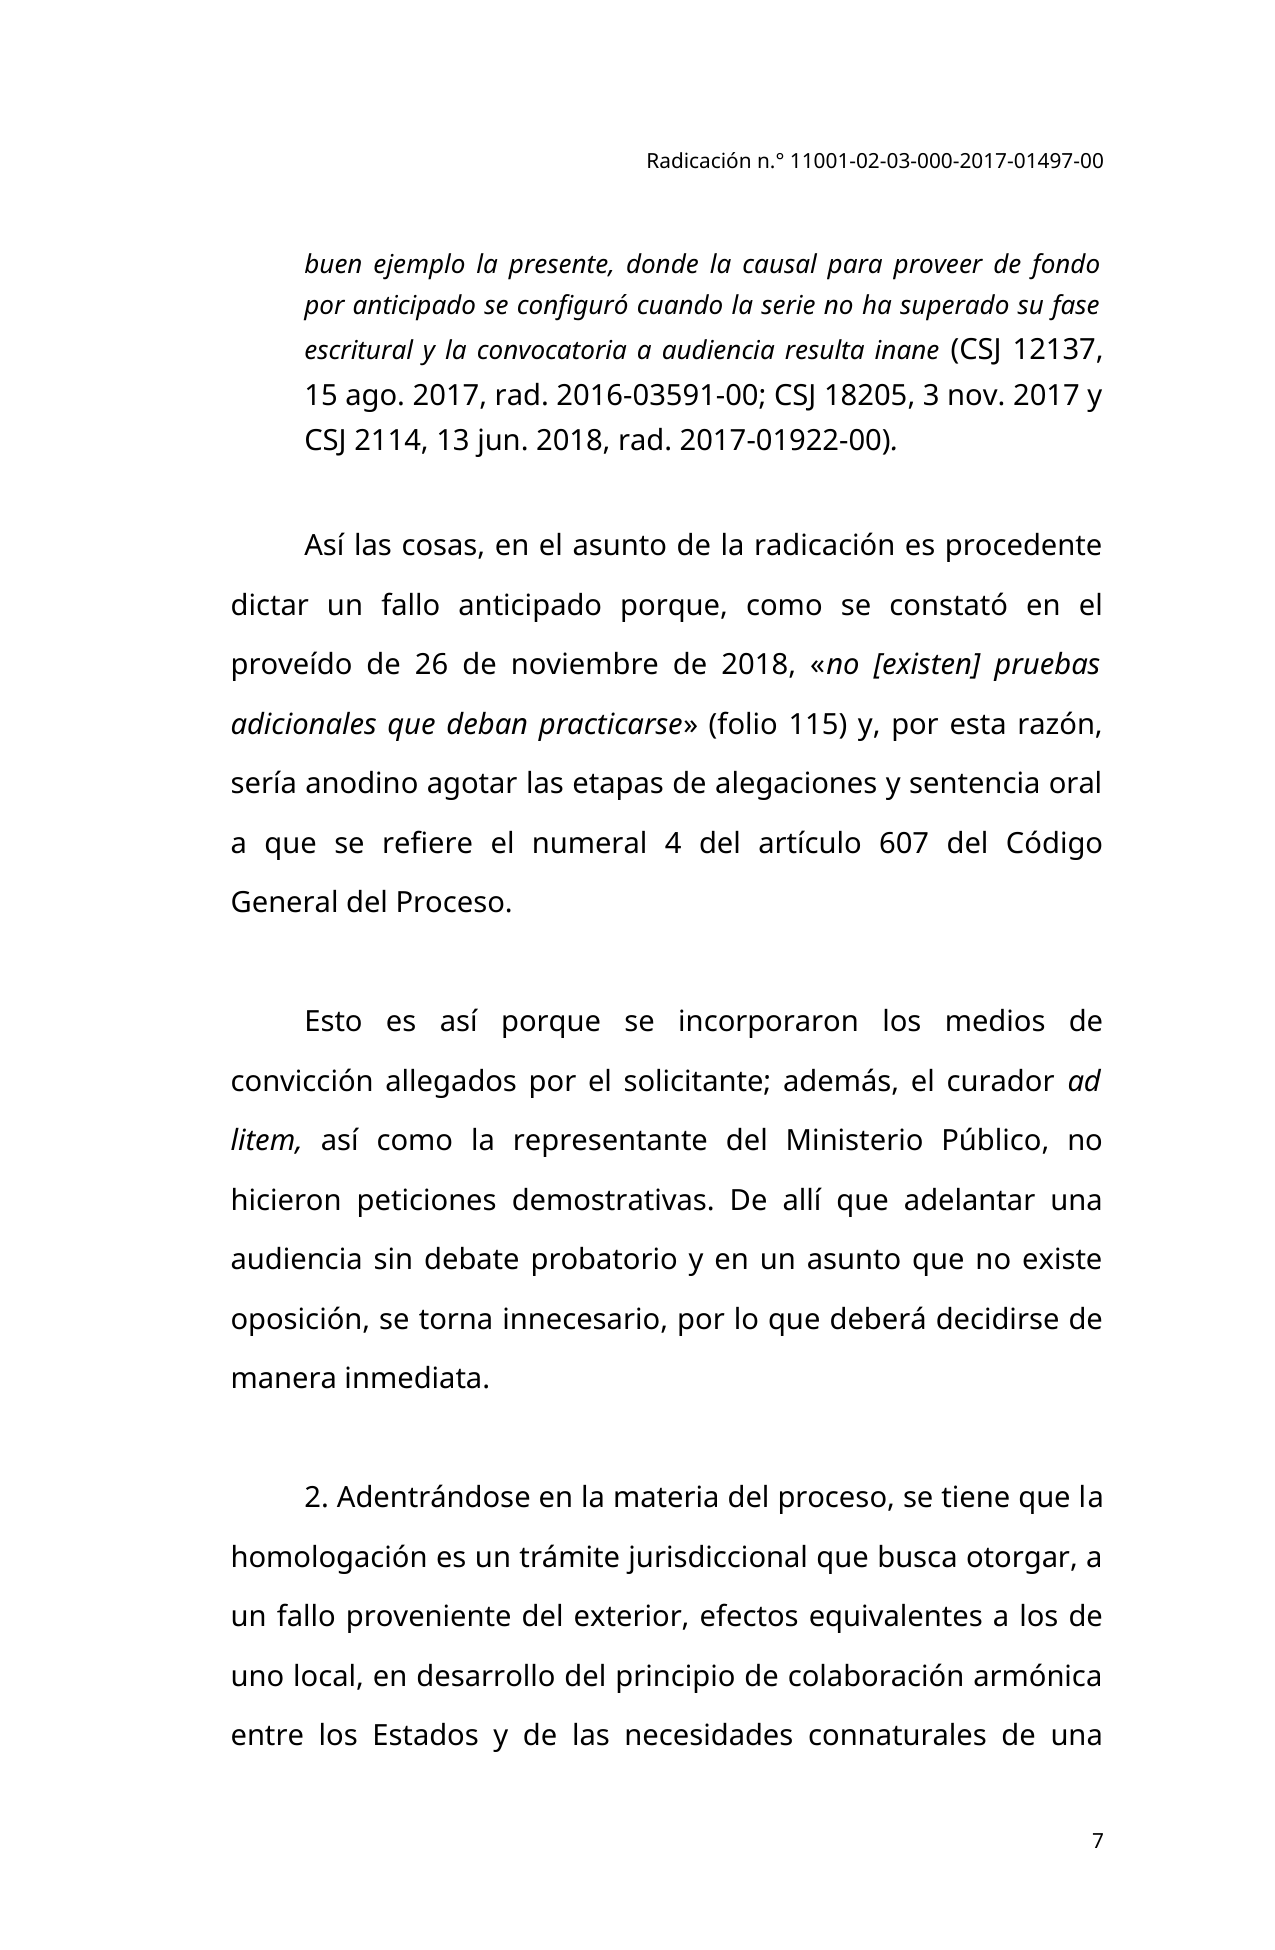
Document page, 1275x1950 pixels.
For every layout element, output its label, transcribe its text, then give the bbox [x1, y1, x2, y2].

text Esto es así porque se incorporaron los medios de convicción allegados por el solicitante; además, el curador ad litem, así como la representante del Ministerio Público, no hicieron peticiones demostrativas. De allí que adelantar una audiencia sin debate probatorio y en un asunto que no existe oposición, se torna innecesario, por lo que deberá decidirse de manera inmediata. [230, 1001, 1104, 1397]
text Así las cosas, en el asunto de la radicación es procedente dictar un fallo anticipado porque, como se constató en el proveído de 26 de noviembre de 2018, «no [existen] pruebas adicionales que deban practicarse» (folio 115) y, por esta razón, sería anodino agotar las etapas de alegaciones y sentencia oral a que se refiere el numeral 4 del artículo 607 del Código General del Proceso. [230, 525, 1104, 921]
